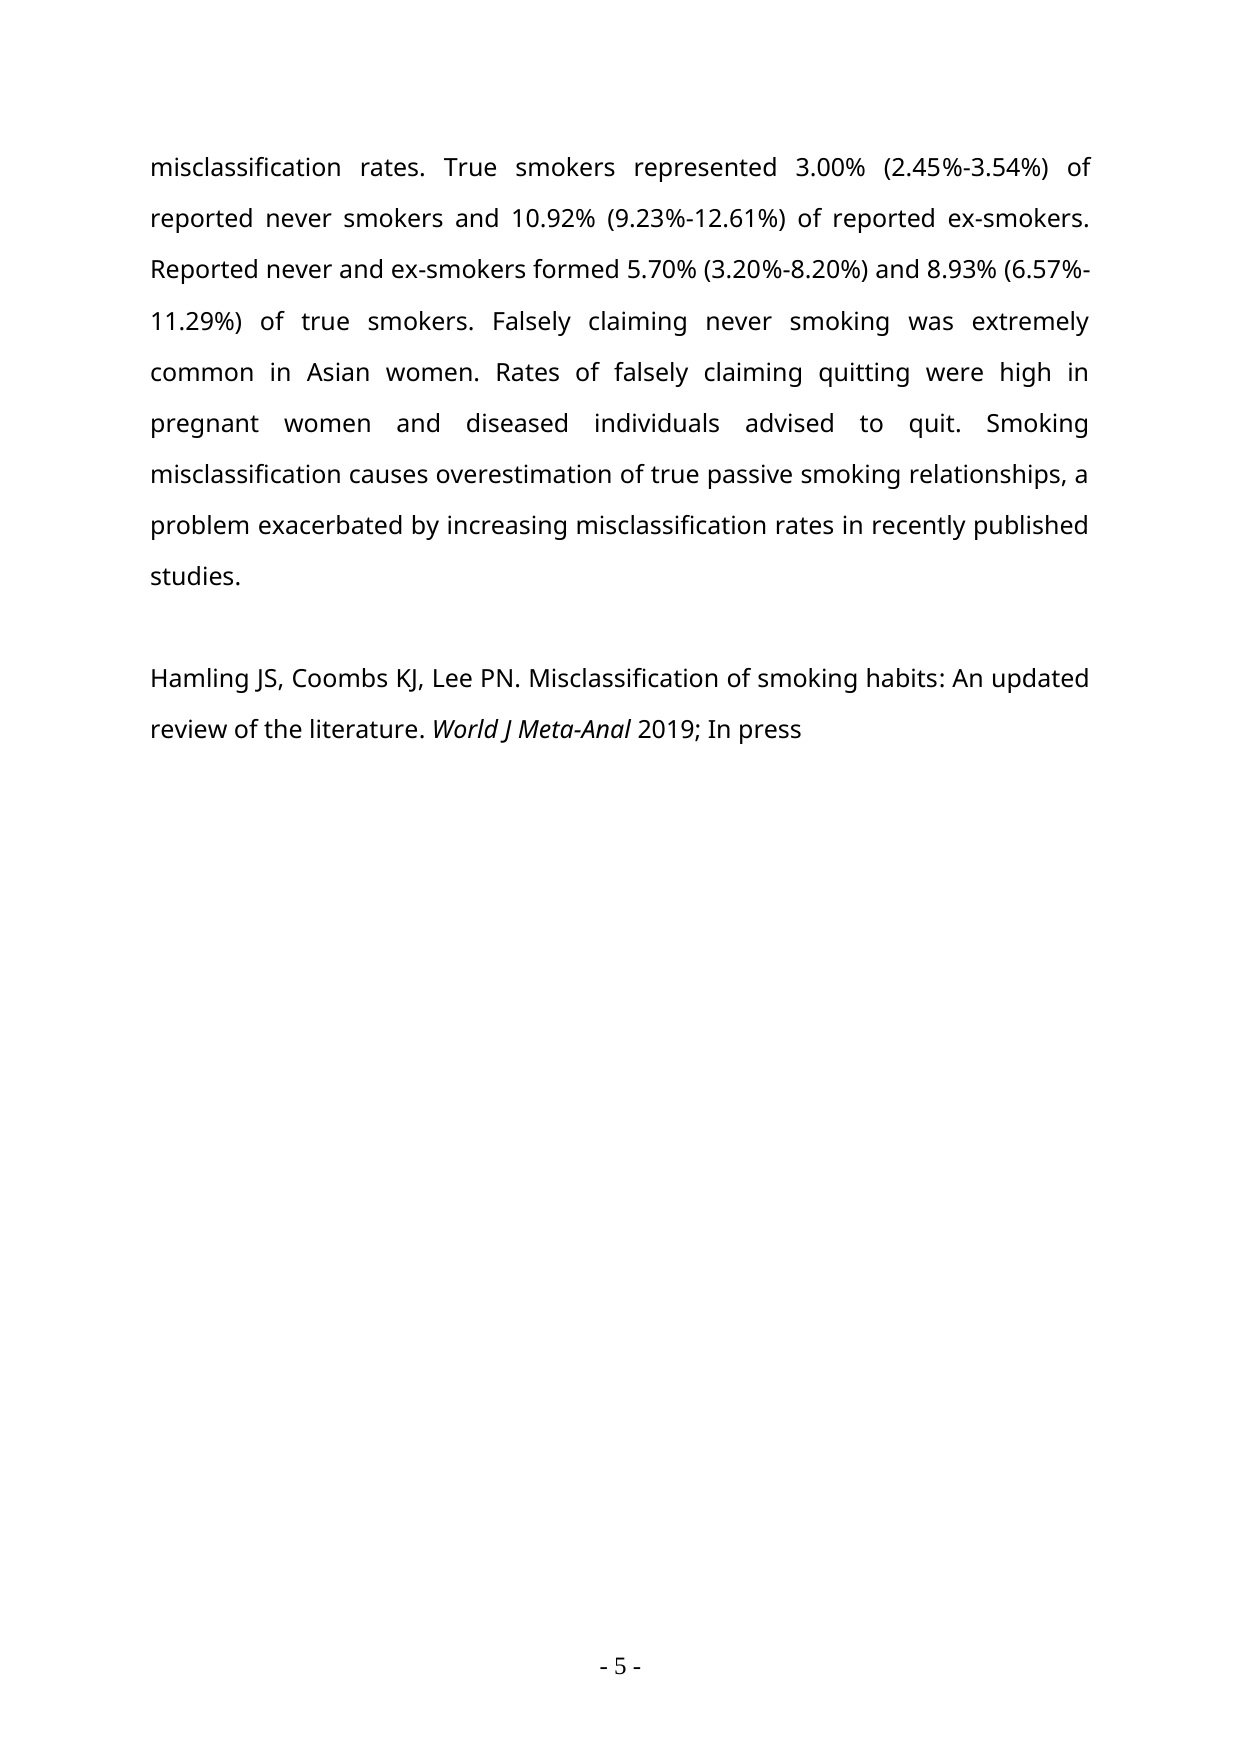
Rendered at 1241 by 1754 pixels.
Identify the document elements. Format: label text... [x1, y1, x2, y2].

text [150, 150, 1090, 592]
text Hamling JS, Coombs KJ, Lee PN. Misclassification of smoking habits: An updated review of the literature. World J Meta-Anal 2019; In press [150, 660, 1090, 746]
